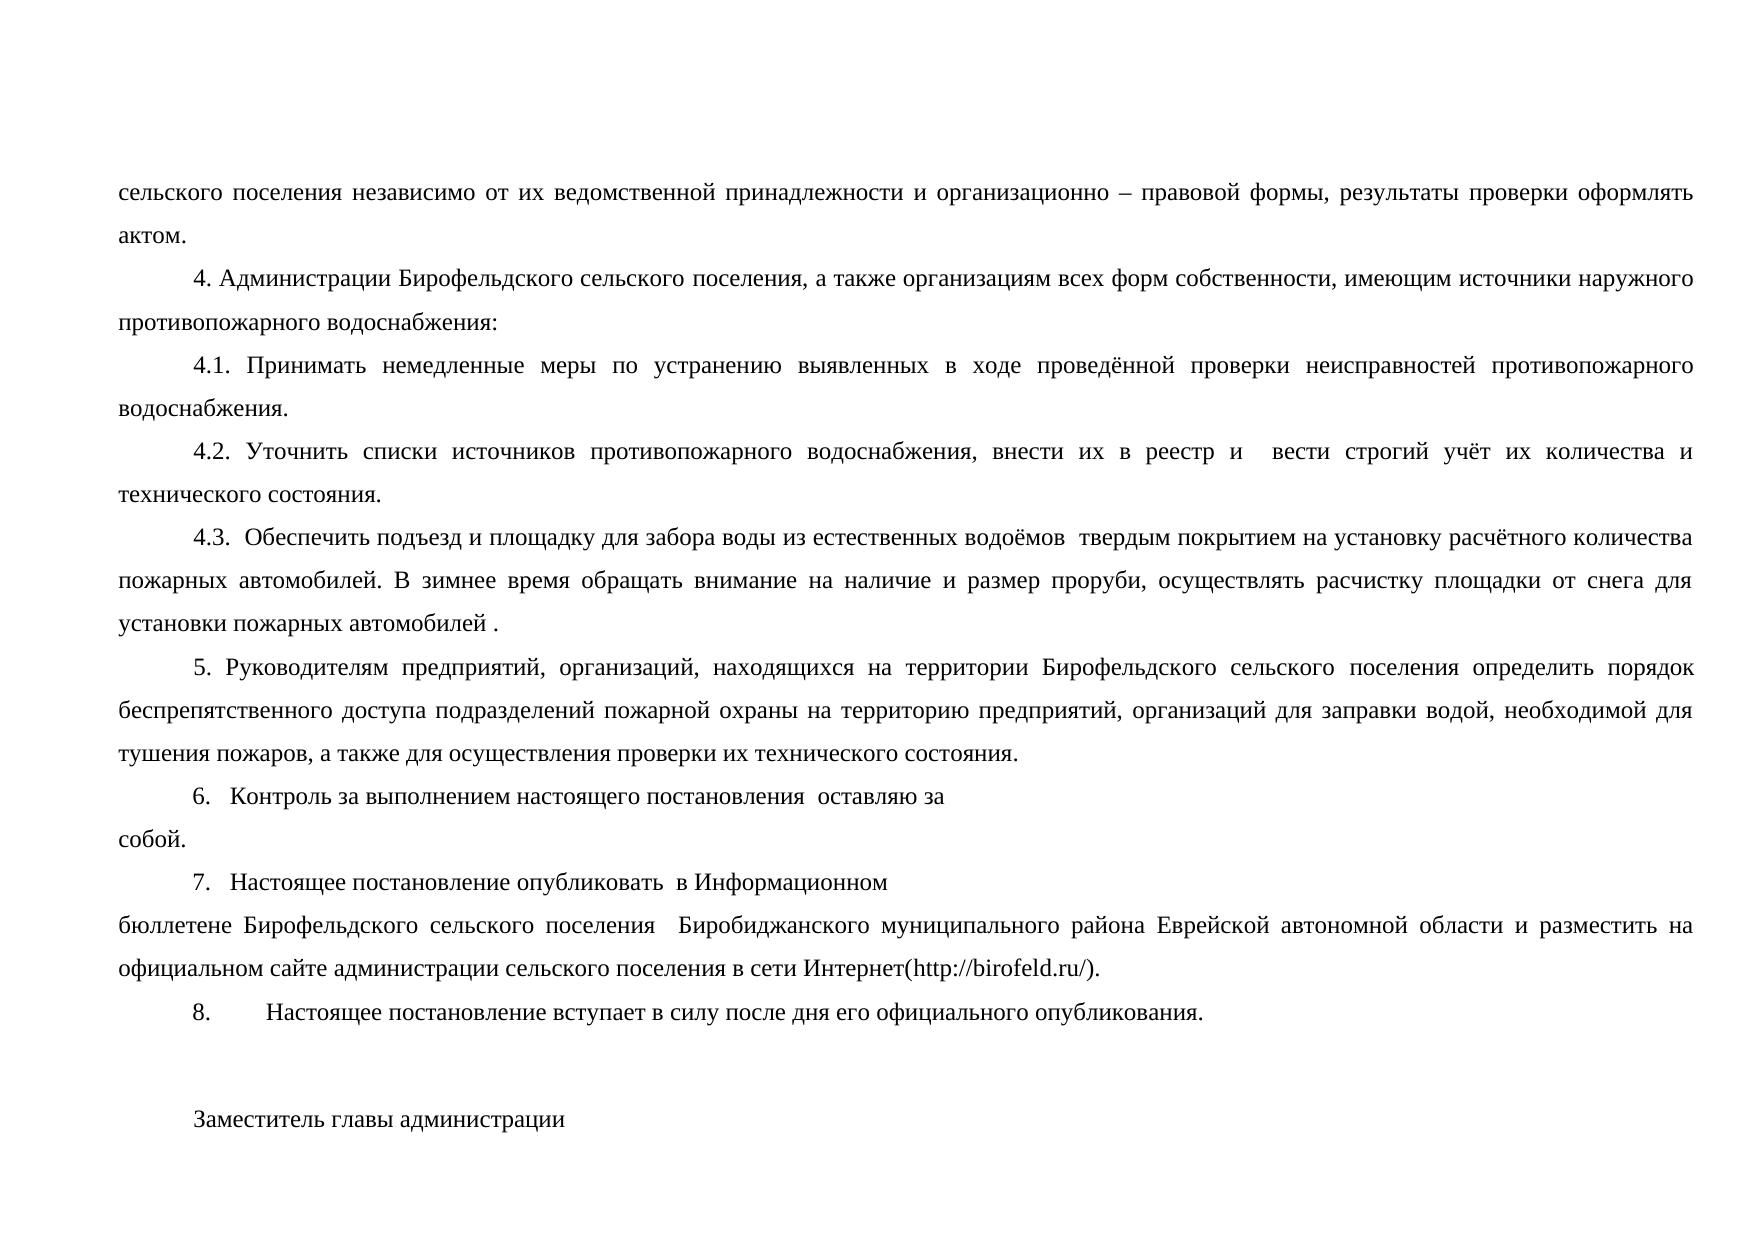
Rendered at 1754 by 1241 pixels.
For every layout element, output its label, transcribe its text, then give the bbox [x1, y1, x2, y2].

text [118, 177, 1695, 249]
text 4.3. Обеспечить подъезд и площадку для забора воды из естественных водоёмов твердым покрытием на установку расчётного количества пожарных автомобилей. В зимнее время обращать внимание на наличие и размер проруби, осуществлять расчистку площадки от снега для установки пожарных автомобилей . [118, 522, 1695, 637]
text собой. [118, 824, 1695, 853]
text 4.1. Принимать немедленные меры по устранению выявленных в ходе проведённой проверки неисправностей противопожарного водоснабжения. [118, 350, 1695, 422]
text 4.2. Уточнить списки источников противопожарного водоснабжения, внести их в реестр и вести строгий учёт их количества и технического состояния. [118, 436, 1695, 508]
list Настоящее постановление вступает в силу после дня его официального опубликования. [118, 997, 1695, 1025]
list Настоящее постановление опубликовать в Информационном [192, 867, 1695, 896]
text Заместитель главы администрации [118, 1104, 1695, 1132]
text 4. Администрации Бирофельдского сельского поселения, а также организациям всех форм собственности, имеющим источники наружного противопожарного водоснабжения: [118, 263, 1695, 335]
text бюллетене Бирофельдского сельского поселения Биробиджанского муниципального района Еврейской автономной области и разместить на официальном сайте администрации сельского поселения в сети Интернет(http://birofeld.ru/). [118, 910, 1695, 982]
text 5. Руководителям предприятий, организаций, находящихся на территории Бирофельдского сельского поселения определить порядок беспрепятственного доступа подразделений пожарной охраны на территорию предприятий, организаций для заправки водой, необходимой для тушения пожаров, а также для осуществления проверки их технического состояния. [118, 652, 1695, 767]
list Контроль за выполнением настоящего постановления оставляю за [192, 781, 1695, 810]
